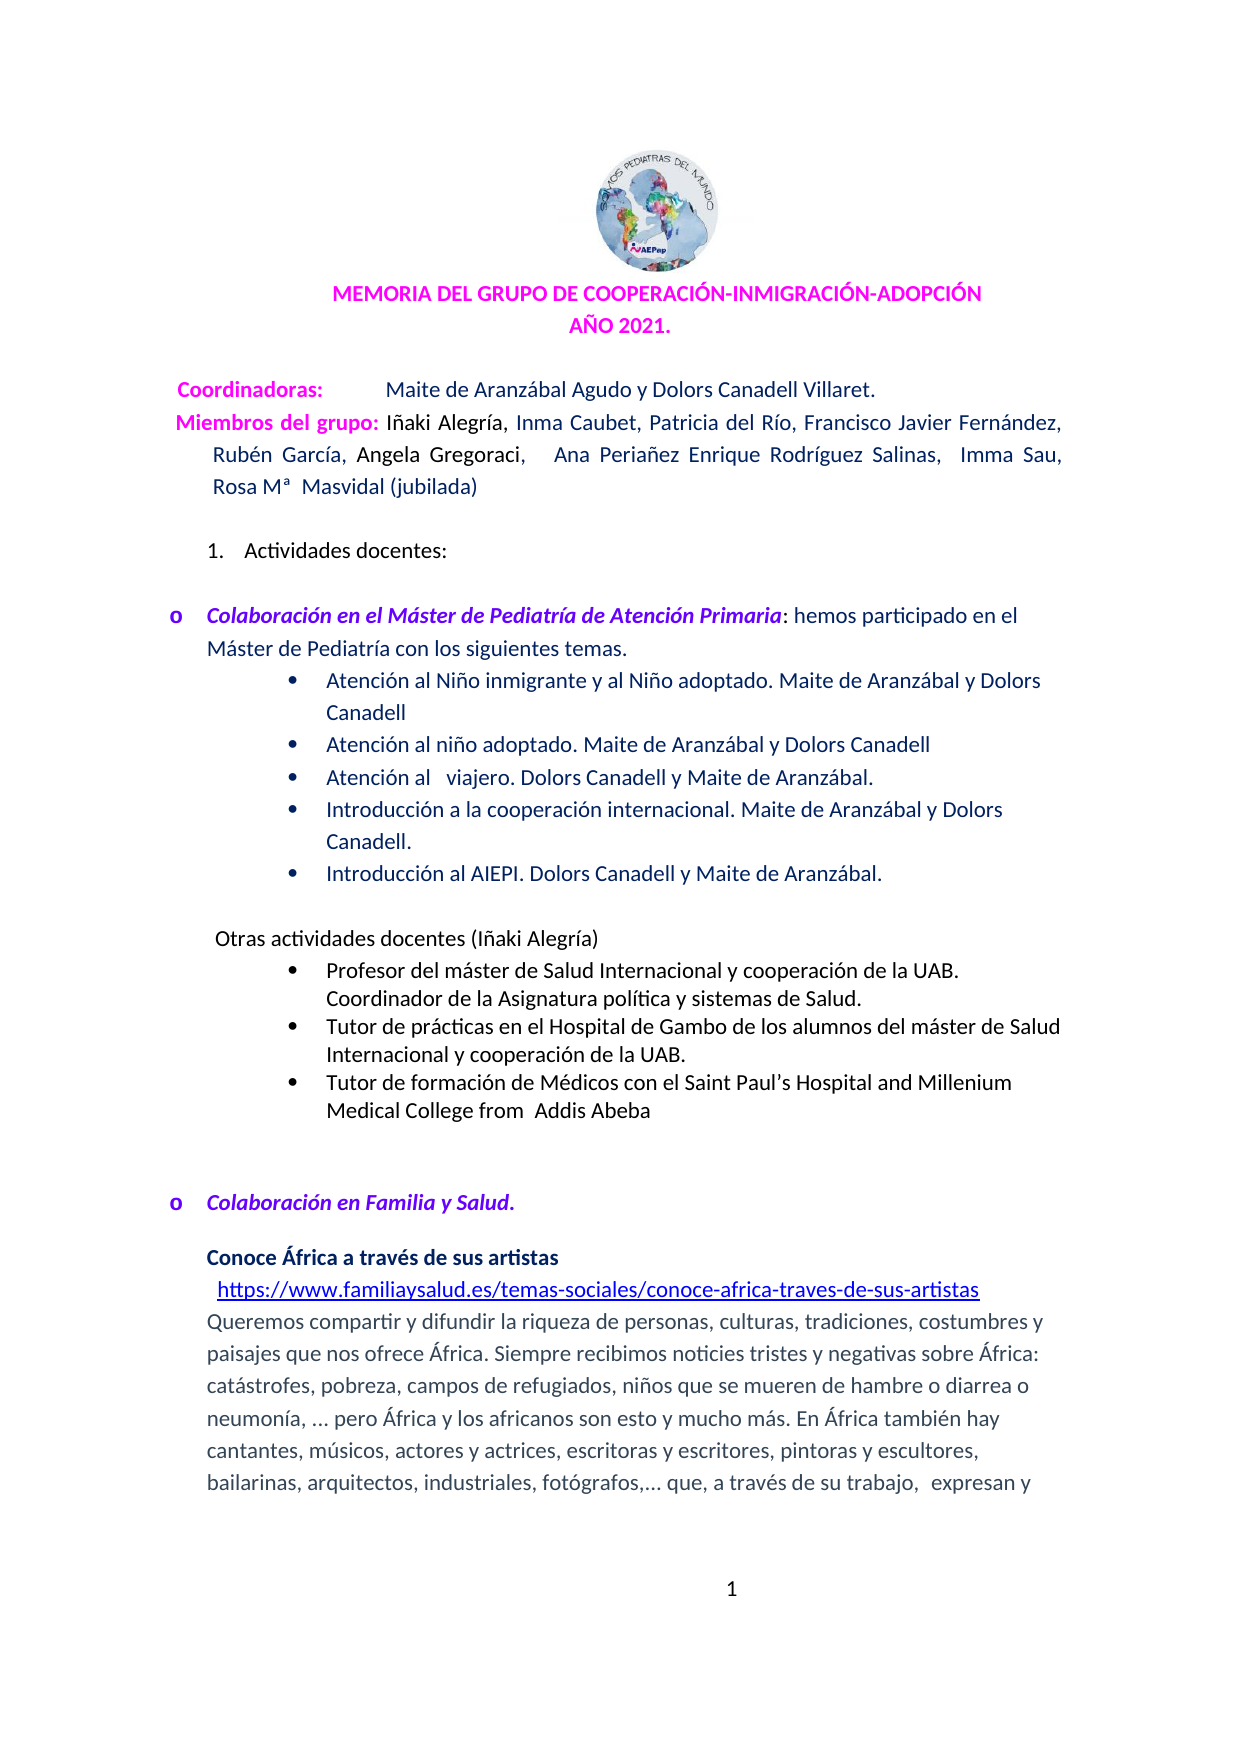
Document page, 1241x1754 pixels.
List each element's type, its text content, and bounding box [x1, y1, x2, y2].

list Profesor del máster de Salud Internacional y cooperación de la UAB. Coordinador de la Asignatura política y sistemas de Salud. [288, 956, 1063, 1012]
list Colaboración en Familia y Salud. [169, 1188, 1063, 1218]
list Atención al niño adoptado. Maite de Aranzábal y Dolors Canadell [288, 731, 1063, 759]
list Colaboración en el Máster de Pediatría de Atención Primaria: hemos participado en el Máster de Pediatría con los siguientes temas. [169, 601, 1063, 662]
text Conoce África a través de sus artistas [207, 1243, 1063, 1271]
text AÑO 2021. [177, 311, 1063, 339]
list Actividades docentes: [207, 536, 1063, 564]
list Tutor de prácticas en el Hospital de Gambo de los alumnos del máster de Salud Internacional y cooperación de la UAB. [288, 1012, 1063, 1068]
picture [559, 147, 755, 275]
list Introducción a la cooperación internacional. Maite de Aranzábal y Dolors Canadell. [288, 795, 1063, 855]
text MEMORIA DEL GRUPO DE COOPERACIÓN-INMIGRACIÓN-ADOPCIÓN [251, 279, 1063, 307]
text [207, 1307, 1063, 1496]
text https://www.familiaysalud.es/temas-sociales/conoce-africa-traves-de-sus-artistas [207, 1275, 1063, 1303]
list Atención al viajero. Dolors Canadell y Maite de Aranzábal. [288, 763, 1063, 791]
text Otras actividades docentes (Iñaki Alegría) [215, 924, 1063, 952]
list Introducción al AIEPI. Dolors Canadell y Maite de Aranzábal. [288, 859, 1063, 887]
text Coordinadoras: Maite de Aranzábal Agudo y Dolors Canadell Villaret. [177, 375, 1063, 403]
text Miembros del grupo: Iñaki Alegría, Inma Caubet, Patricia del Río, Francisco Javier Fernández, Rubén García, Angela Gregoraci, Ana Periañez Enrique Rodríguez Salinas, Imma Sau, Rosa Mª Masvidal (jubilada) [175, 408, 1063, 500]
list Tutor de formación de Médicos con el Saint Paul’s Hospital and Millenium Medical College from Addis Abeba [288, 1068, 1063, 1124]
list Atención al Niño inmigrante y al Niño adoptado. Maite de Aranzábal y Dolors Canadell [288, 666, 1063, 726]
